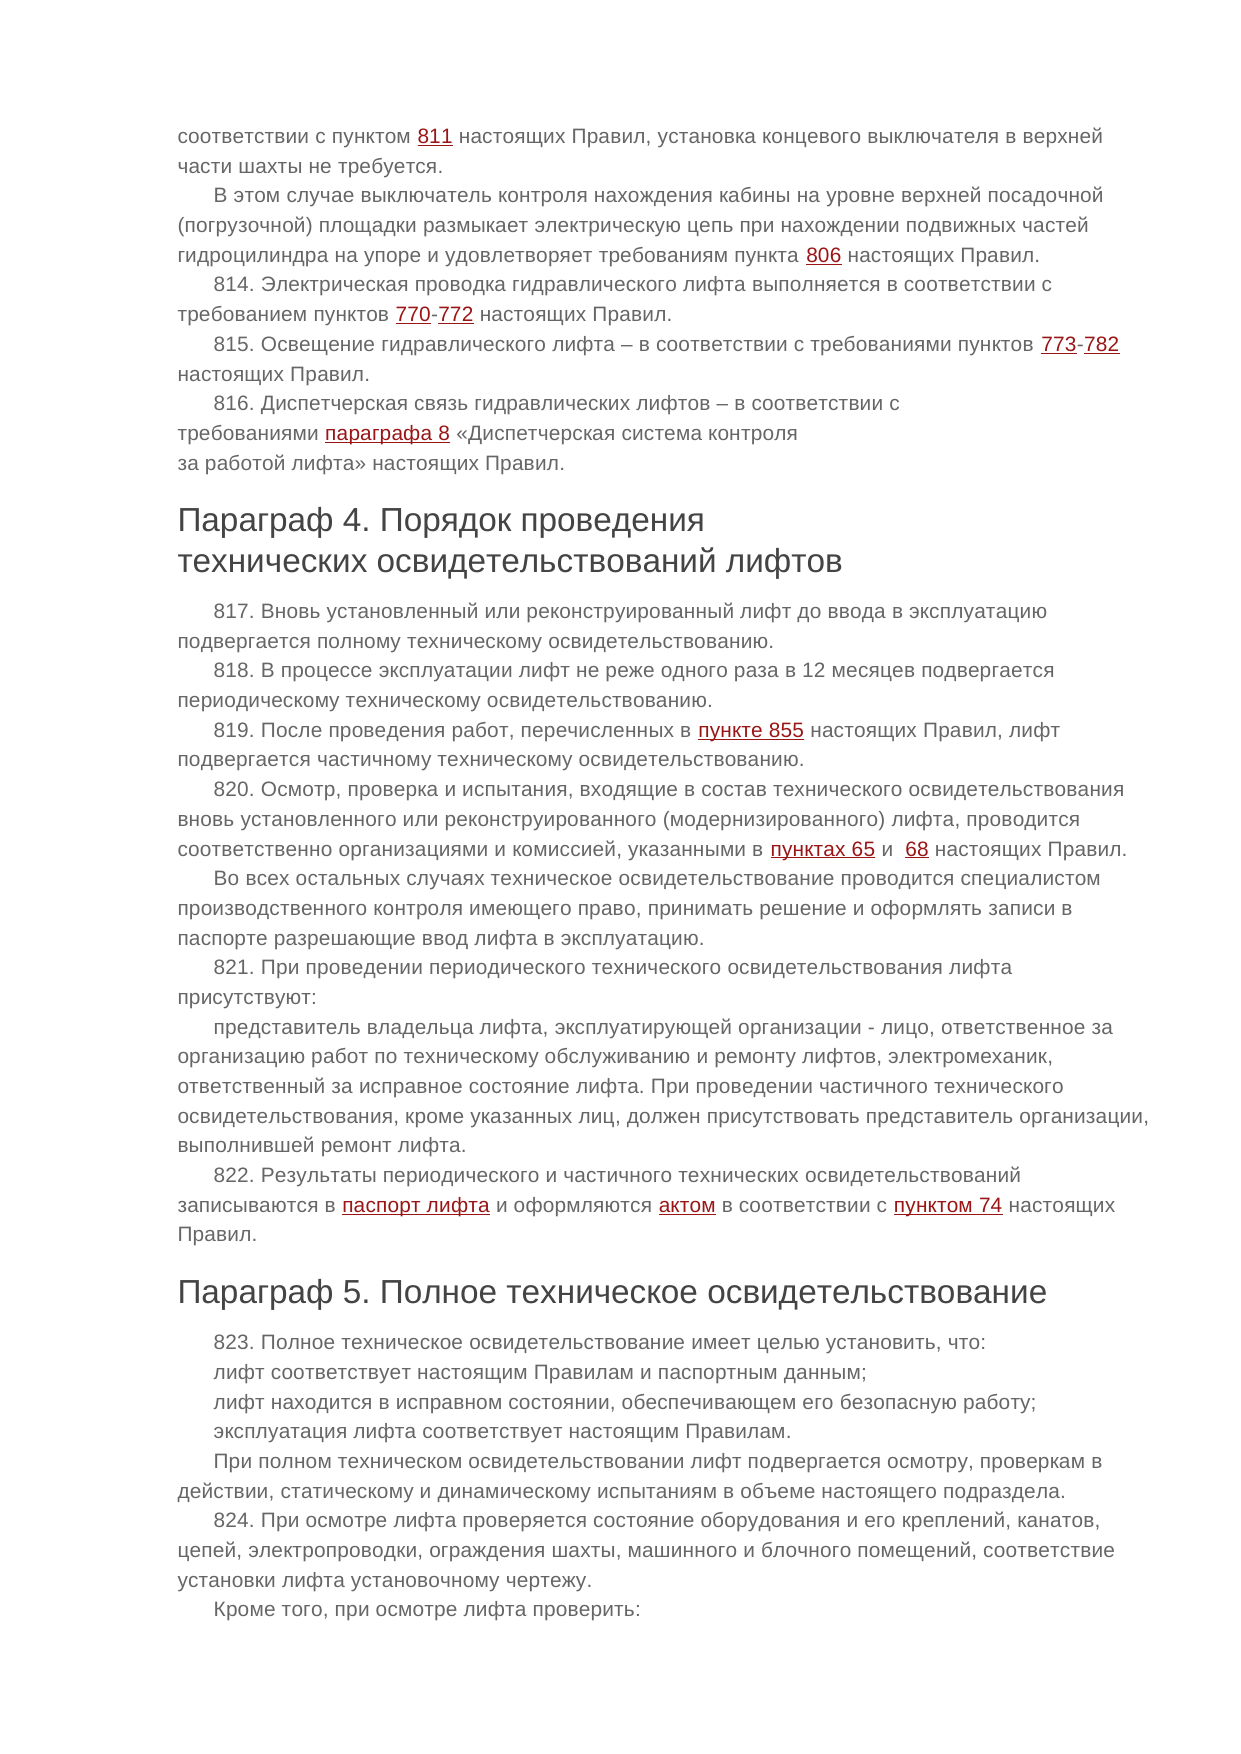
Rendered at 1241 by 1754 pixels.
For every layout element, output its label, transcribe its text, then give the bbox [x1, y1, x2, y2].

text Параграф 4. Порядок проведения технических освидетельствований лифтов [177, 498, 1152, 579]
text 817. Вновь установленный или реконструированный лифт до ввода в эксплуатацию подвергается полному техническому освидетельствованию. 818. В процессе эксплуатации лифт не реже одного раза в 12 месяцев подвергается периодическому техническому освидетельствованию. 819. После проведения работ, перечисленных в пункте 855 настоящих Правил, лифт подвергается частичному техническому освидетельствованию. 820. Осмотр, проверка и испытания, входящие в состав технического освидетельствования вновь установленного или реконструированного (модернизированного) лифта, проводится соответственно организациями и комиссией, указанными в пунктах 65 и 68 настоящих Правил. Во всех остальных случаях техническое освидетельствование проводится специалистом производственного контроля имеющего право, принимать решение и оформлять записи в паспорте разрешающие ввод лифта в эксплуатацию. 821. При проведении периодического технического освидетельствования лифта присутствуют: представитель владельца лифта, эксплуатирующей организации - лицо, ответственное за организацию работ по техническому обслуживанию и ремонту лифтов, электромеханик, ответственный за исправное состояние лифта. При проведении частичного технического освидетельствования, кроме указанных лиц, должен присутствовать представитель организации, выполнившей ремонт лифта. 822. Результаты периодического и частичного технических освидетельствований записываются в паспорт лифта и оформляются актом в соответствии с пунктом 74 настоящих Правил. [177, 593, 1152, 1246]
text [177, 118, 1152, 474]
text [177, 1324, 1152, 1621]
text Параграф 5. Полное техническое освидетельствование [177, 1270, 1152, 1310]
